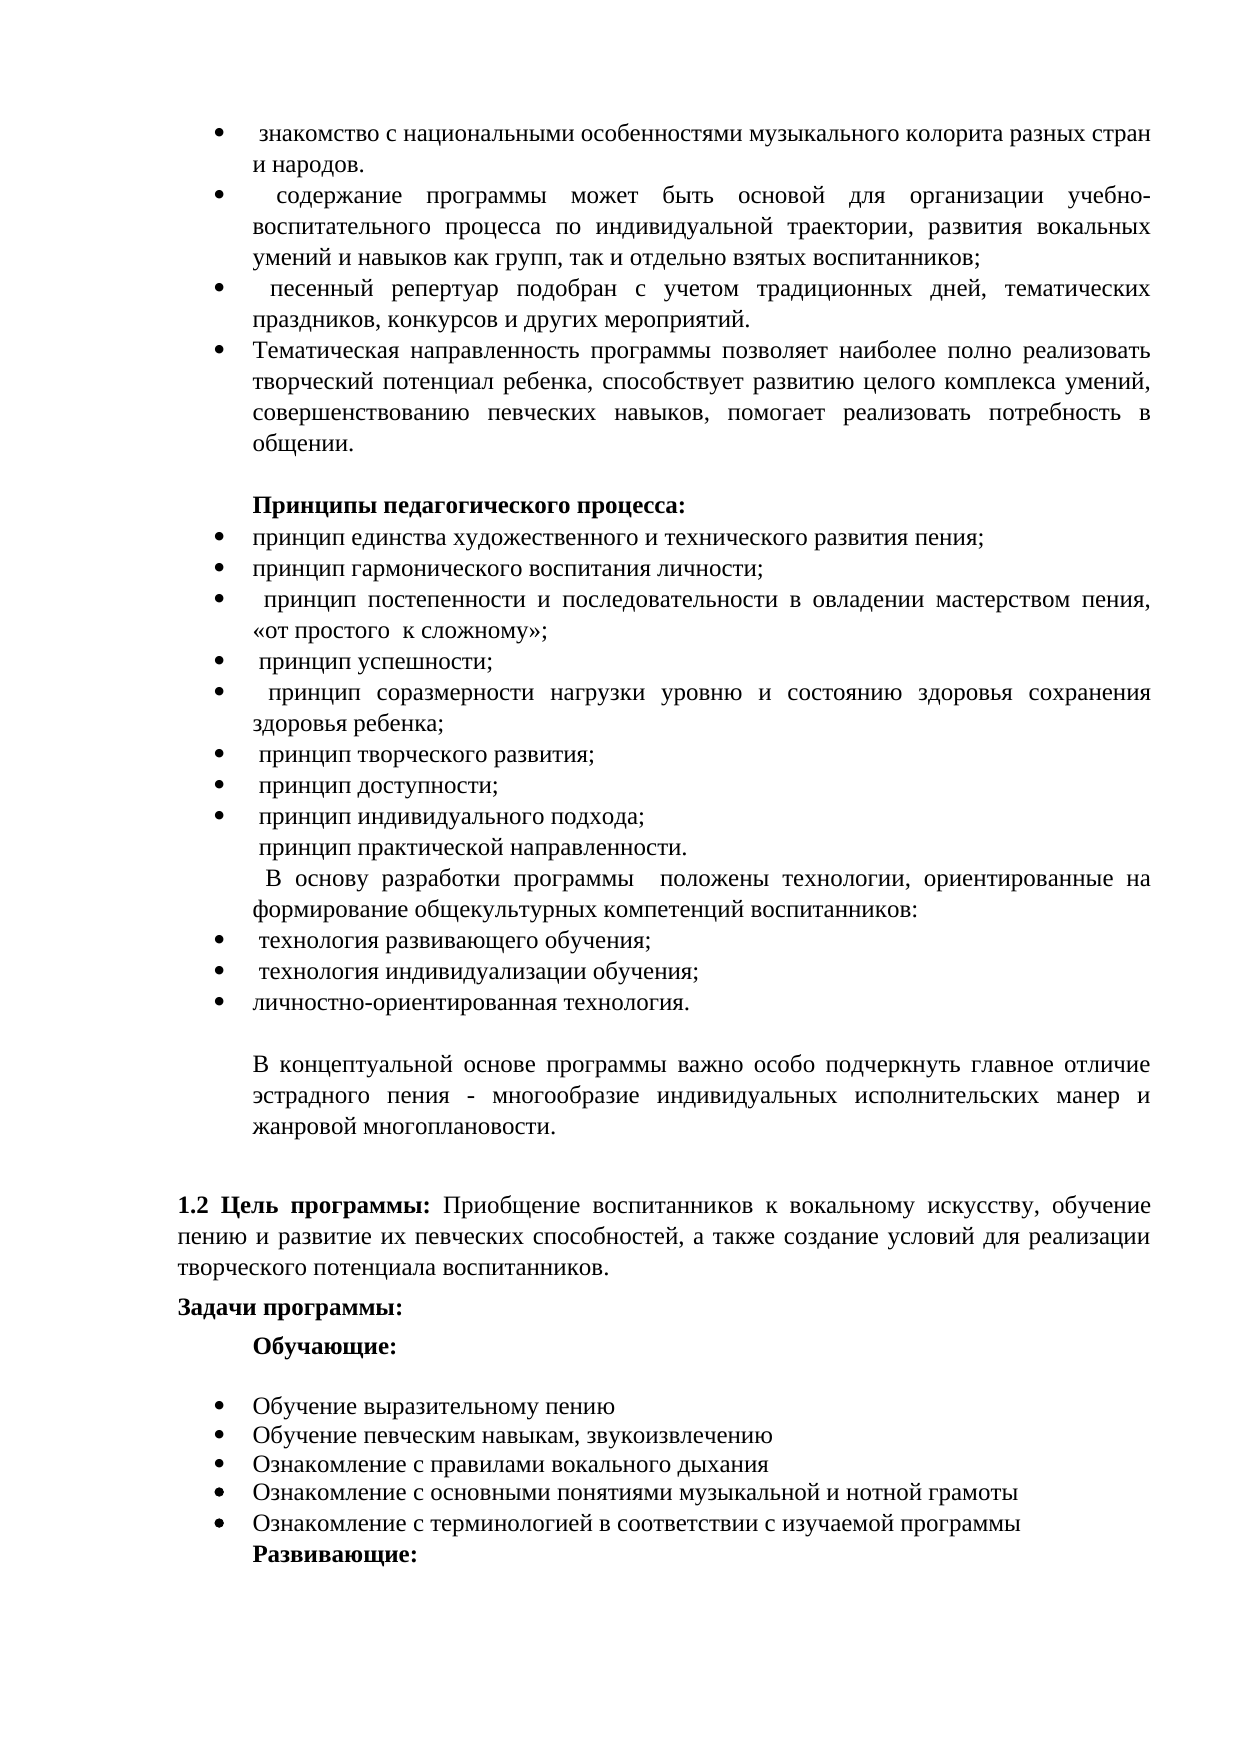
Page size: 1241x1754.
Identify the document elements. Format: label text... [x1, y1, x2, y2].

list принцип соразмерности нагрузки уровню и состоянию здоровья сохранения здоровья ребенка; [215, 677, 1152, 737]
list Обучение выразительному пению [215, 1391, 1152, 1420]
list принцип индивидуального подхода; [215, 801, 1152, 830]
list В концептуальной основе программы важно особо подчеркнуть главное отличие эстрадного пения - многообразие индивидуальных исполнительских манер и жанровой многоплановости. [252, 1049, 1152, 1140]
text Обучающие: [177, 1331, 1152, 1360]
list Развивающие: [252, 1539, 1152, 1568]
list принцип успешности; [215, 646, 1152, 674]
list принцип практической направленности. [252, 832, 1152, 861]
list технология развивающего обучения; [215, 925, 1152, 954]
list Ознакомление с терминологией в соответствии с изучаемой программы [215, 1508, 1152, 1537]
list принцип творческого развития; [215, 739, 1152, 768]
list песенный репертуар подобран с учетом традиционных дней, тематических праздников, конкурсов и других мероприятий. [215, 273, 1152, 333]
list Обучение певческим навыкам, звукоизвлечению [215, 1420, 1152, 1449]
list Принципы педагогического процесса: [252, 491, 1152, 519]
list Тематическая направленность программы позволяет наиболее полно реализовать творческий потенциал ребенка, способствует развитию целого комплекса умений, совершенствованию певческих навыков, помогает реализовать потребность в общении. [215, 335, 1152, 457]
list принцип доступности; [215, 770, 1152, 799]
list Ознакомление с основными понятиями музыкальной и нотной грамоты [215, 1477, 1152, 1506]
list технология индивидуализации обучения; [215, 956, 1152, 985]
list Ознакомление с правилами вокального дыхания [215, 1449, 1152, 1477]
list принцип гармонического воспитания личности; [215, 553, 1152, 581]
list принцип единства художественного и технического развития пения; [215, 522, 1152, 550]
text Задачи программы: [177, 1292, 1152, 1320]
list содержание программы может быть основой для организации учебно-воспитательного процесса по индивидуальной траектории, развития вокальных умений и навыков как групп, так и отдельно взятых воспитанников; [215, 180, 1152, 271]
text 1.2 Цель программы: Приобщение воспитанников к вокальному искусству, обучение пению и развитие их певческих способностей, а также создание условий для реализации творческого потенциала воспитанников. [177, 1190, 1152, 1281]
list знакомство с национальными особенностями музыкального колорита разных стран и народов. [215, 118, 1152, 178]
list В основу разработки программы положены технологии, ориентированные на формирование общекультурных компетенций воспитанников: [252, 863, 1152, 923]
list принцип постепенности и последовательности в овладении мастерством пения, «от простого к сложному»; [215, 584, 1152, 643]
list личностно-ориентированная технология. [215, 987, 1152, 1016]
